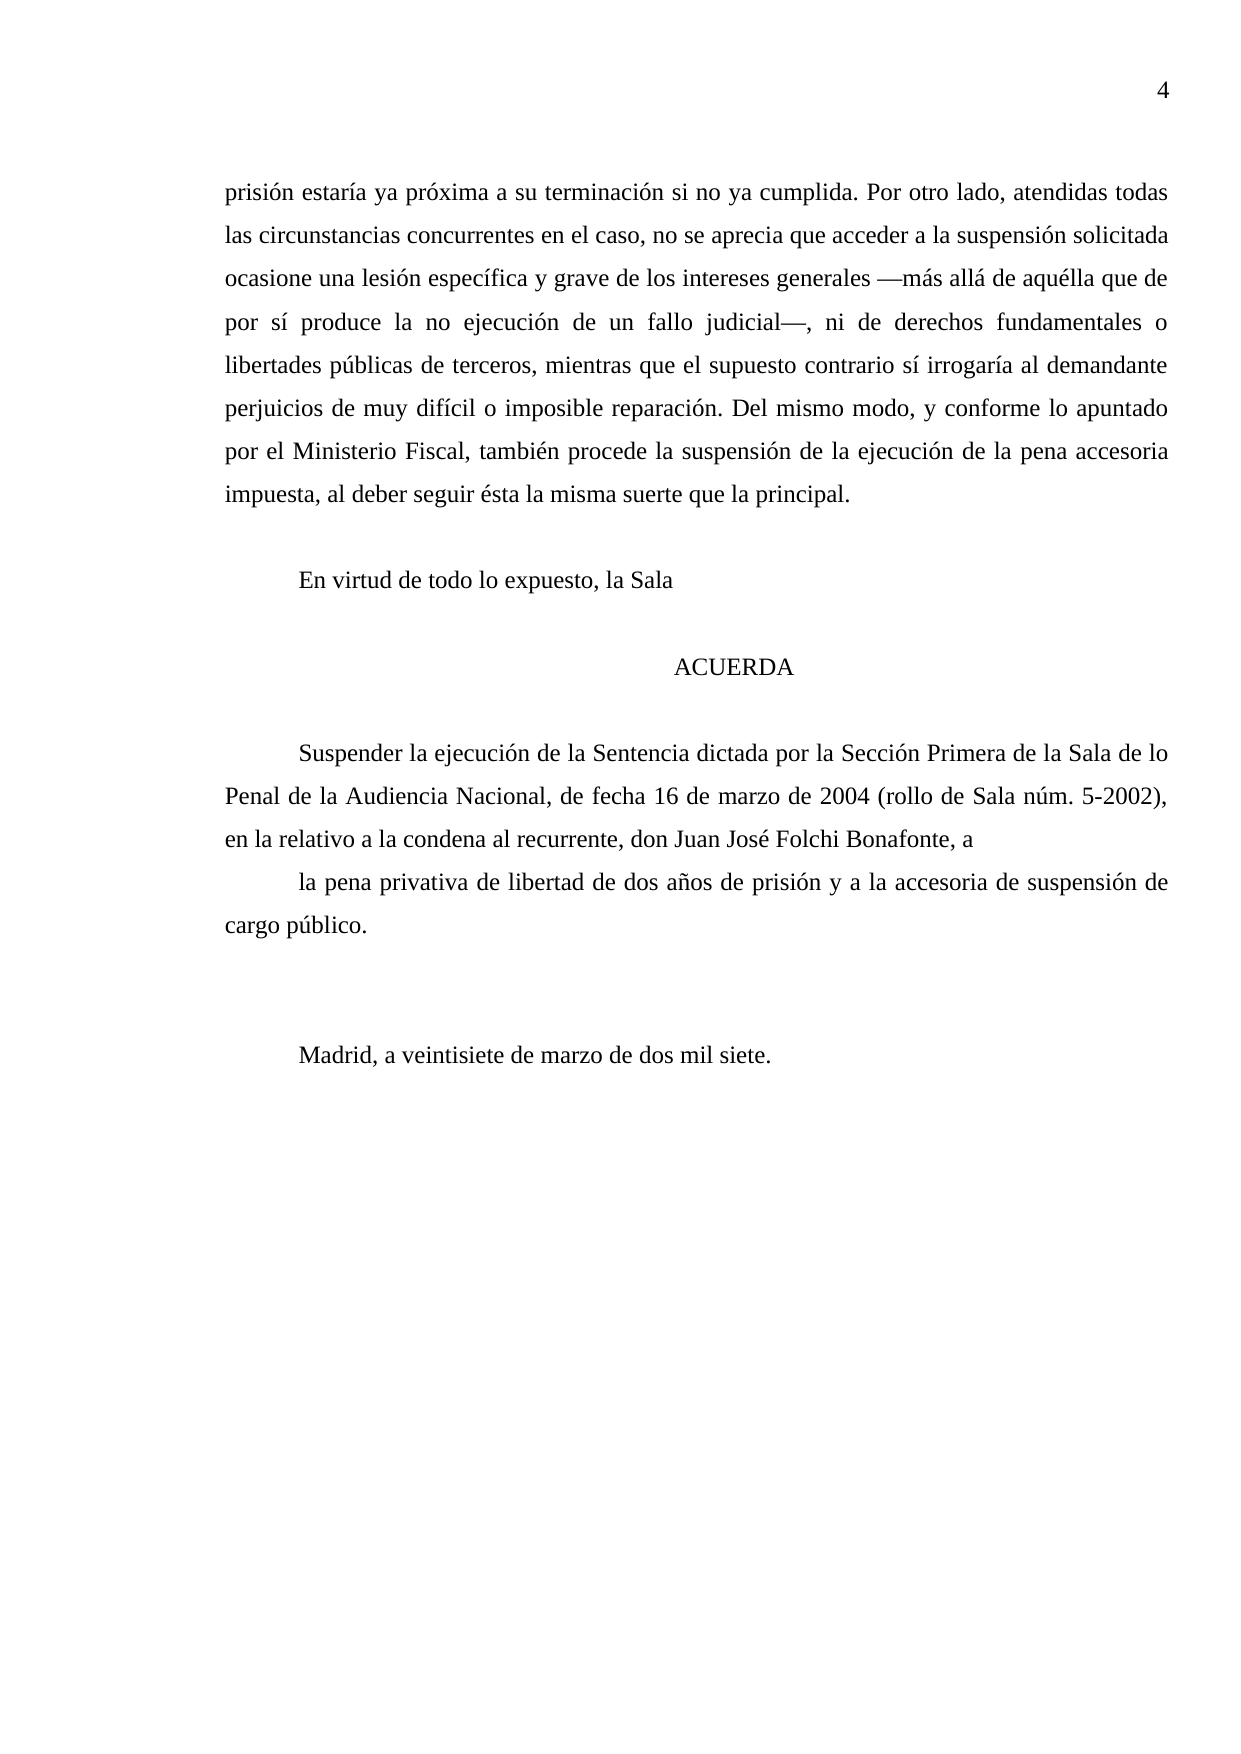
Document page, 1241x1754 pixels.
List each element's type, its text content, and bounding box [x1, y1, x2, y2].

text la pena privativa de libertad de dos años de prisión y a la accesoria de suspensión de cargo público. [224, 867, 1169, 939]
text Suspender la ejecución de la Sentencia dictada por la Sección Primera de la Sala de lo Penal de la Audiencia Nacional, de fecha 16 de marzo de 2004 (rollo de Sala núm. 5-2002), en la relativo a la condena al recurrente, don Juan José Folchi Bonafonte, a [224, 738, 1169, 853]
text En virtud de todo lo expuesto, la Sala [224, 565, 1169, 594]
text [224, 177, 1169, 508]
text Madrid, a veintisiete de marzo de dos mil siete. [224, 1040, 1169, 1068]
text ACUERDA [224, 652, 1169, 680]
